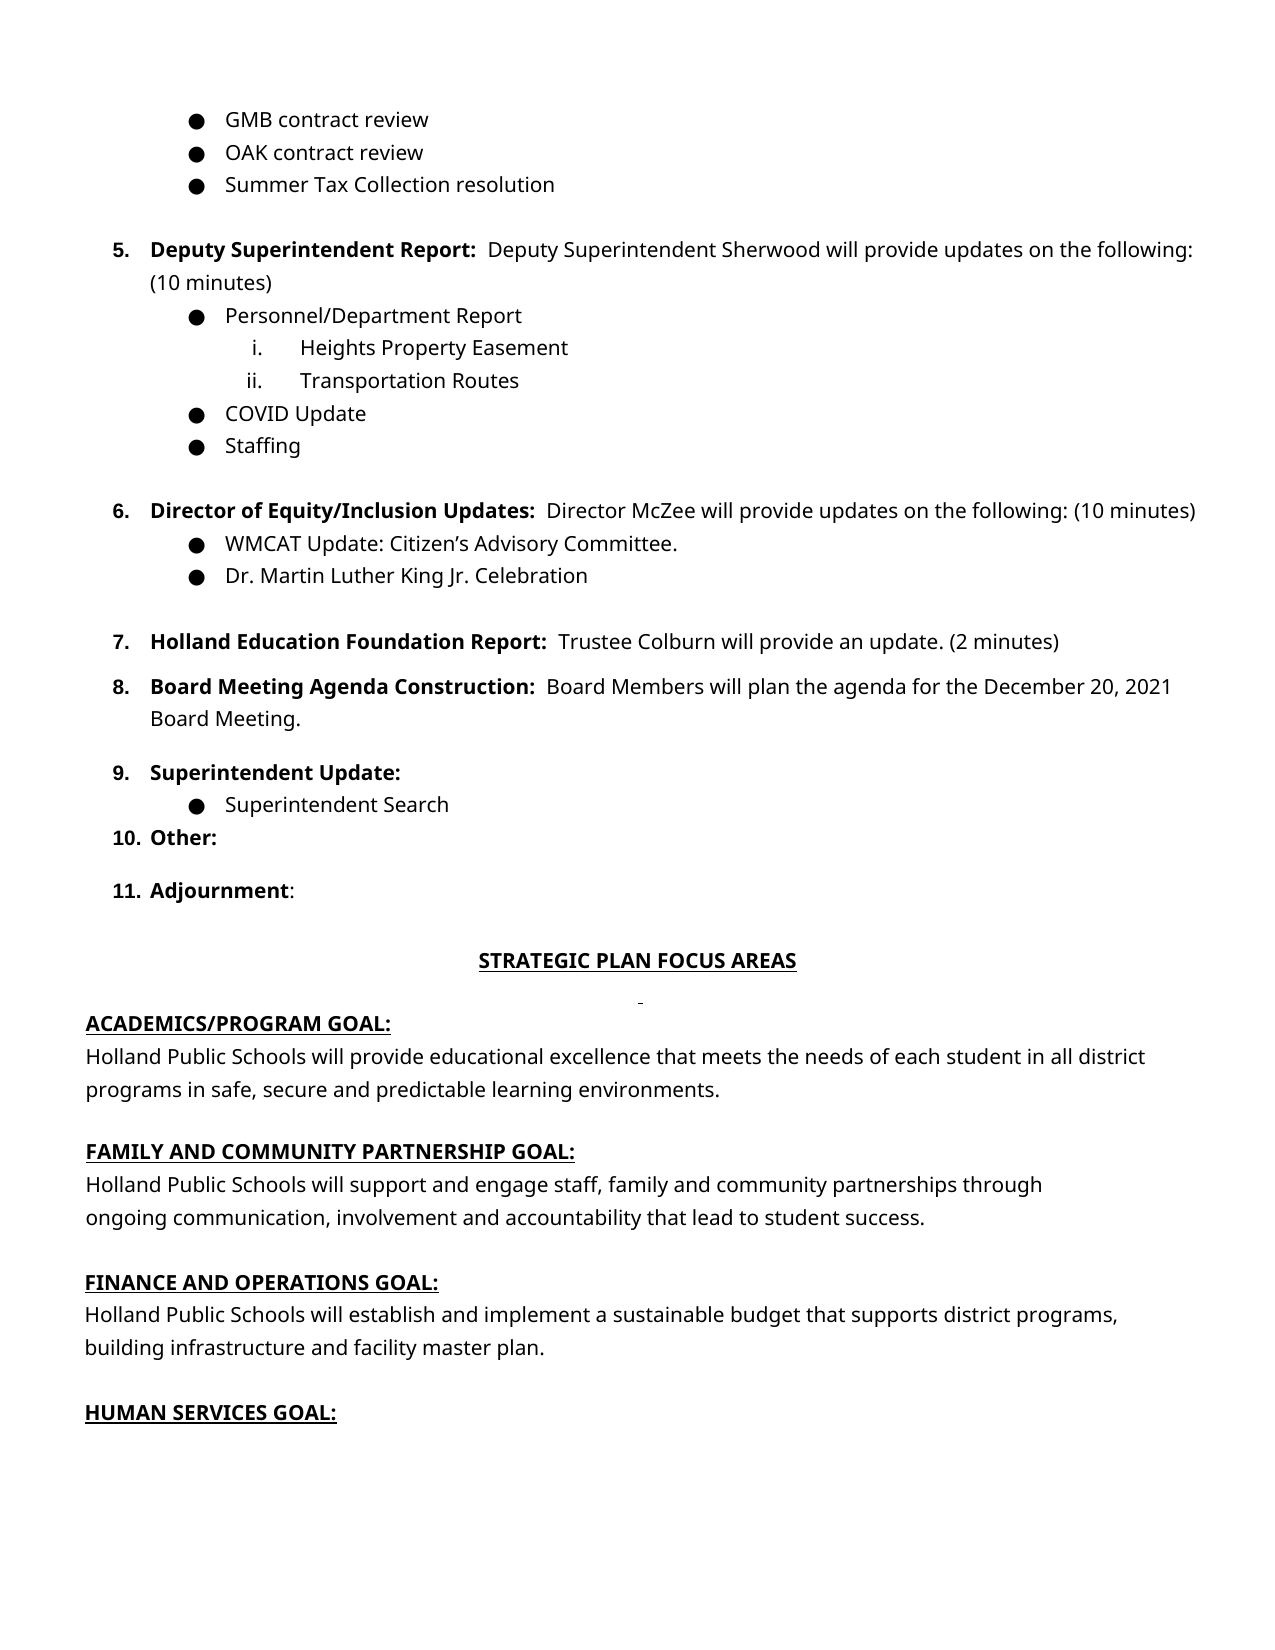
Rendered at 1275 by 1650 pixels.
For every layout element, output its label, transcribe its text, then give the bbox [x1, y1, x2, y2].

text ACADEMICS/PROGRAM GOAL: [85, 1009, 1202, 1038]
list GMB contract review [187, 105, 1200, 134]
list Director of Equity/Inclusion Updates: Director McZee will provide updates on the following: (10 minutes) [112, 496, 1200, 525]
text FAMILY AND COMMUNITY PARTNERSHIP GOAL: [85, 1137, 1202, 1166]
list Personnel/Department Report [187, 301, 1200, 329]
text Holland Public Schools will establish and implement a sustainable budget that supports district programs, building infrastructure and facility master plan. [84, 1301, 1200, 1362]
text STRATEGIC PLAN FOCUS AREAS [75, 947, 1200, 975]
list Summer Tax Collection resolution [187, 170, 1200, 199]
text Holland Public Schools will provide educational excellence that meets the needs of each student in all district programs in safe, secure and predictable learning environments. [85, 1042, 1202, 1103]
list Other: [112, 823, 1200, 852]
list Heights Property Easement [262, 333, 1200, 362]
text Holland Public Schools will support and engage staff, family and community partnerships through ongoing communication, involvement and accountability that lead to student success. [85, 1170, 1050, 1231]
list Superintendent Search [187, 791, 1200, 819]
list Holland Education Foundation Report: Trustee Colburn will provide an update. (2 minutes) [112, 627, 1200, 655]
list Adjournment: [112, 877, 1200, 905]
list Transportation Routes [262, 366, 1200, 394]
list OAK contract review [187, 138, 1200, 166]
text HUMAN SERVICES GOAL: [84, 1398, 1200, 1427]
list Deputy Superintendent Report: Deputy Superintendent Sherwood will provide updates on the following: (10 minutes) [112, 236, 1200, 297]
list Superintendent Update: [112, 758, 1200, 786]
list COVID Update [187, 399, 1200, 427]
list Staffing [187, 431, 1200, 460]
list Dr. Martin Luther King Jr. Celebration [187, 562, 1200, 590]
text FINANCE AND OPERATIONS GOAL: [84, 1268, 1200, 1296]
list Board Meeting Agenda Construction: Board Members will plan the agenda for the December 20, 2021 Board Meeting. [112, 672, 1200, 733]
list WMCAT Update: Citizen’s Advisory Committee. [187, 529, 1200, 557]
